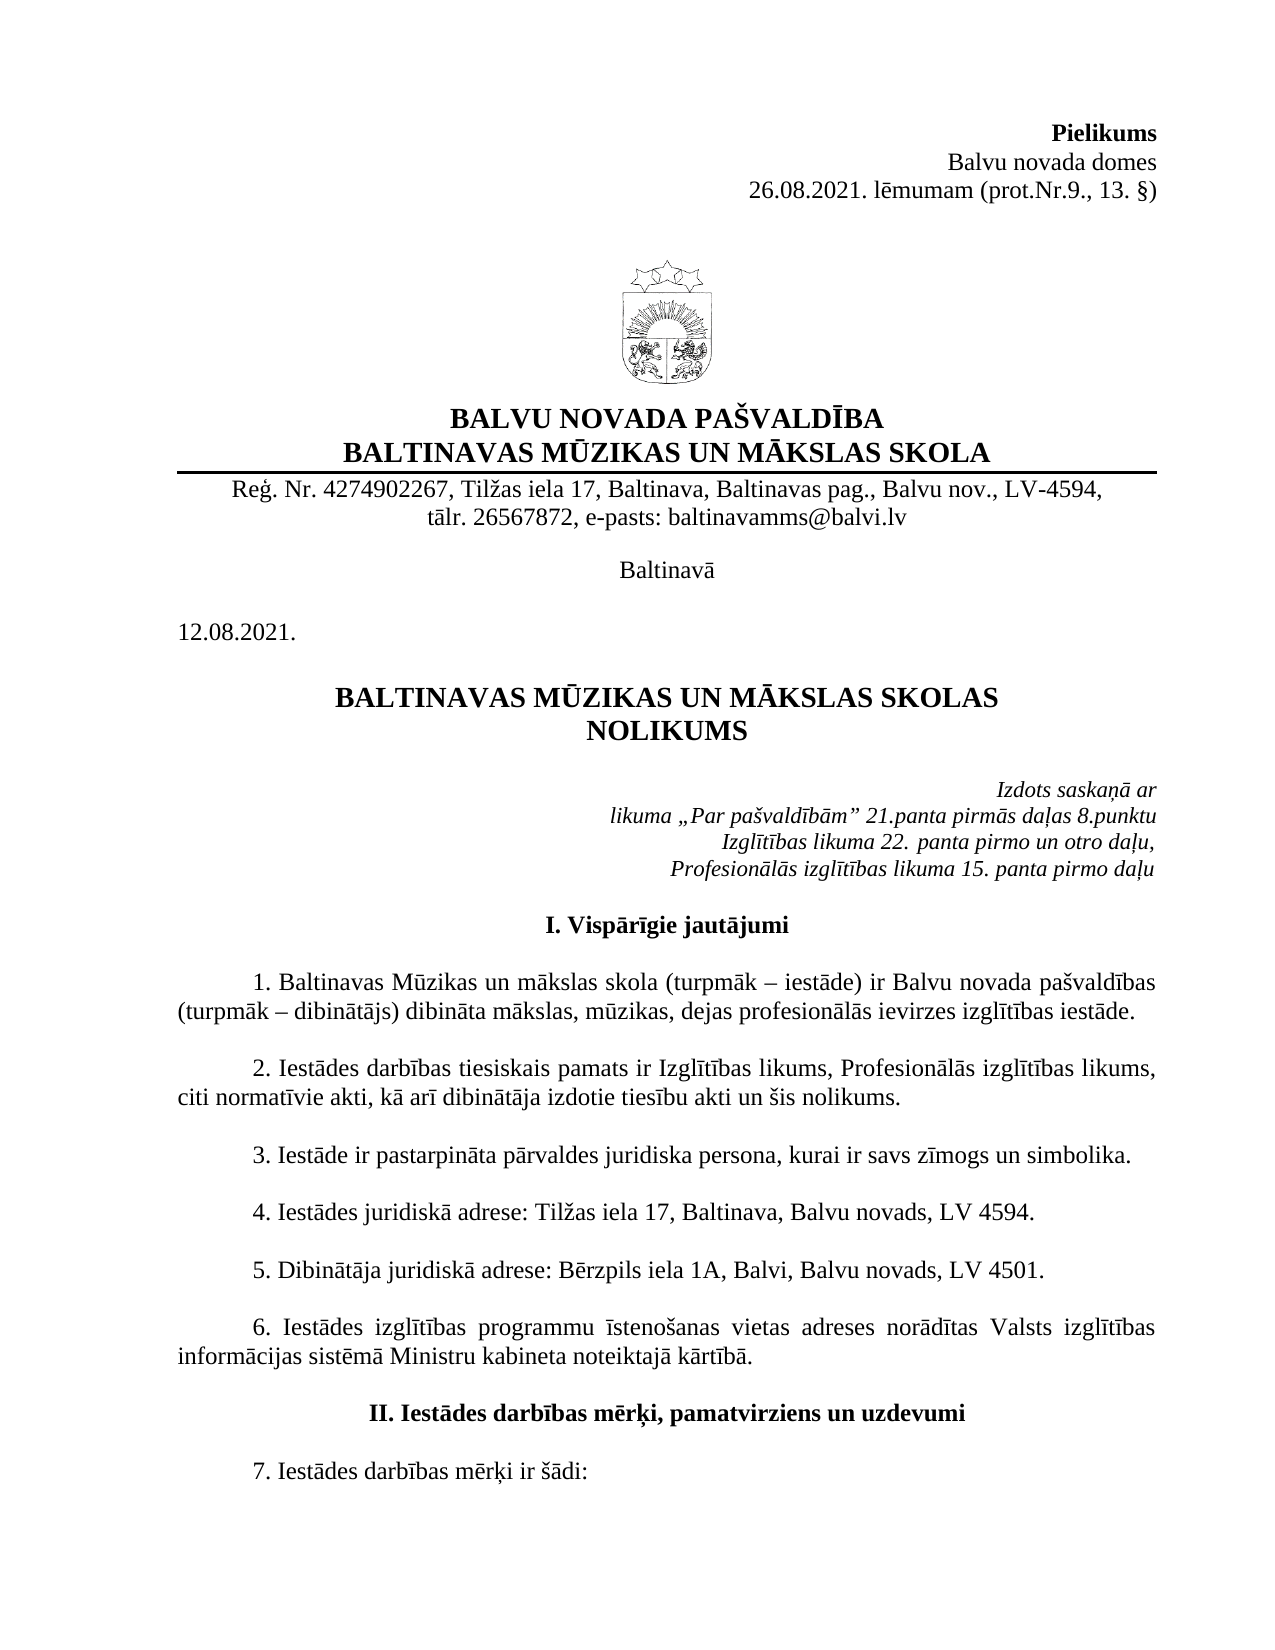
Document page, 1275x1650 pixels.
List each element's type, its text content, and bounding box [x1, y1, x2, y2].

picture [621, 259, 713, 385]
text BALTINAVAS MŪZIKAS UN MĀKSLAS SKOLA [177, 435, 1157, 471]
text 26.08.2021. lēmumam (prot.Nr.9., 13. §) [327, 176, 1157, 204]
text Izdots saskaņā ar [177, 776, 1157, 802]
text 3. Iestāde ir pastarpināta pārvaldes juridiska persona, kurai ir savs zīmogs un simbolika. [177, 1140, 1157, 1168]
text 7. Iestādes darbības mērķi ir šādi: [177, 1456, 1157, 1485]
text BALTINAVAS MŪZIKAS UN MĀKSLAS SKOLAS [177, 680, 1157, 713]
text Reģ. Nr. 4274902267, Tilžas iela 17, Baltinava, Baltinavas pag., Balvu nov., LV-4594, [177, 474, 1157, 502]
text BALVU NOVADA PAŠVALDĪBA [177, 401, 1157, 435]
text tālr. 26567872, e-pasts: baltinavamms@balvi.lv [177, 502, 1157, 531]
text I. Vispārīgie jautājumi [177, 910, 1157, 938]
text 12.08.2021. [177, 617, 1157, 646]
text Baltinavā [177, 555, 1157, 584]
text Profesionālās izglītības likuma 15. panta pirmo daļu [177, 855, 1157, 881]
text Izglītības likuma 22. panta pirmo un otro daļu, [177, 828, 1157, 855]
text II. Iestādes darbības mērķi, pamatvirziens un uzdevumi [177, 1398, 1157, 1427]
text 6. Iestādes izglītības programmu īstenošanas vietas adreses norādītas Valsts izglītības informācijas sistēmā Ministru kabineta noteiktajā kārtībā. [177, 1312, 1157, 1370]
text 1. Baltinavas Mūzikas un mākslas skola (turpmāk – iestāde) ir Balvu novada pašvaldības (turpmāk – dibinātājs) dibināta mākslas, mūzikas, dejas profesionālās ievirzes izglītības iestāde. [177, 967, 1157, 1025]
text likuma „Par pašvaldībām” 21.panta pirmās daļas 8.punktu [177, 802, 1157, 828]
text Balvu novada domes [177, 147, 1157, 176]
text 2. Iestādes darbības tiesiskais pamats ir Izglītības likums, Profesionālās izglītības likums, citi normatīvie akti, kā arī dibinātāja izdotie tiesību akti un šis nolikums. [177, 1053, 1157, 1111]
text 4. Iestādes juridiskā adrese: Tilžas iela 17, Baltinava, Balvu novads, LV 4594. [177, 1197, 1157, 1226]
text Pielikums [177, 118, 1157, 147]
text 5. Dibinātāja juridiskā adrese: Bērzpils iela 1A, Balvi, Balvu novads, LV 4501. [177, 1255, 1157, 1283]
